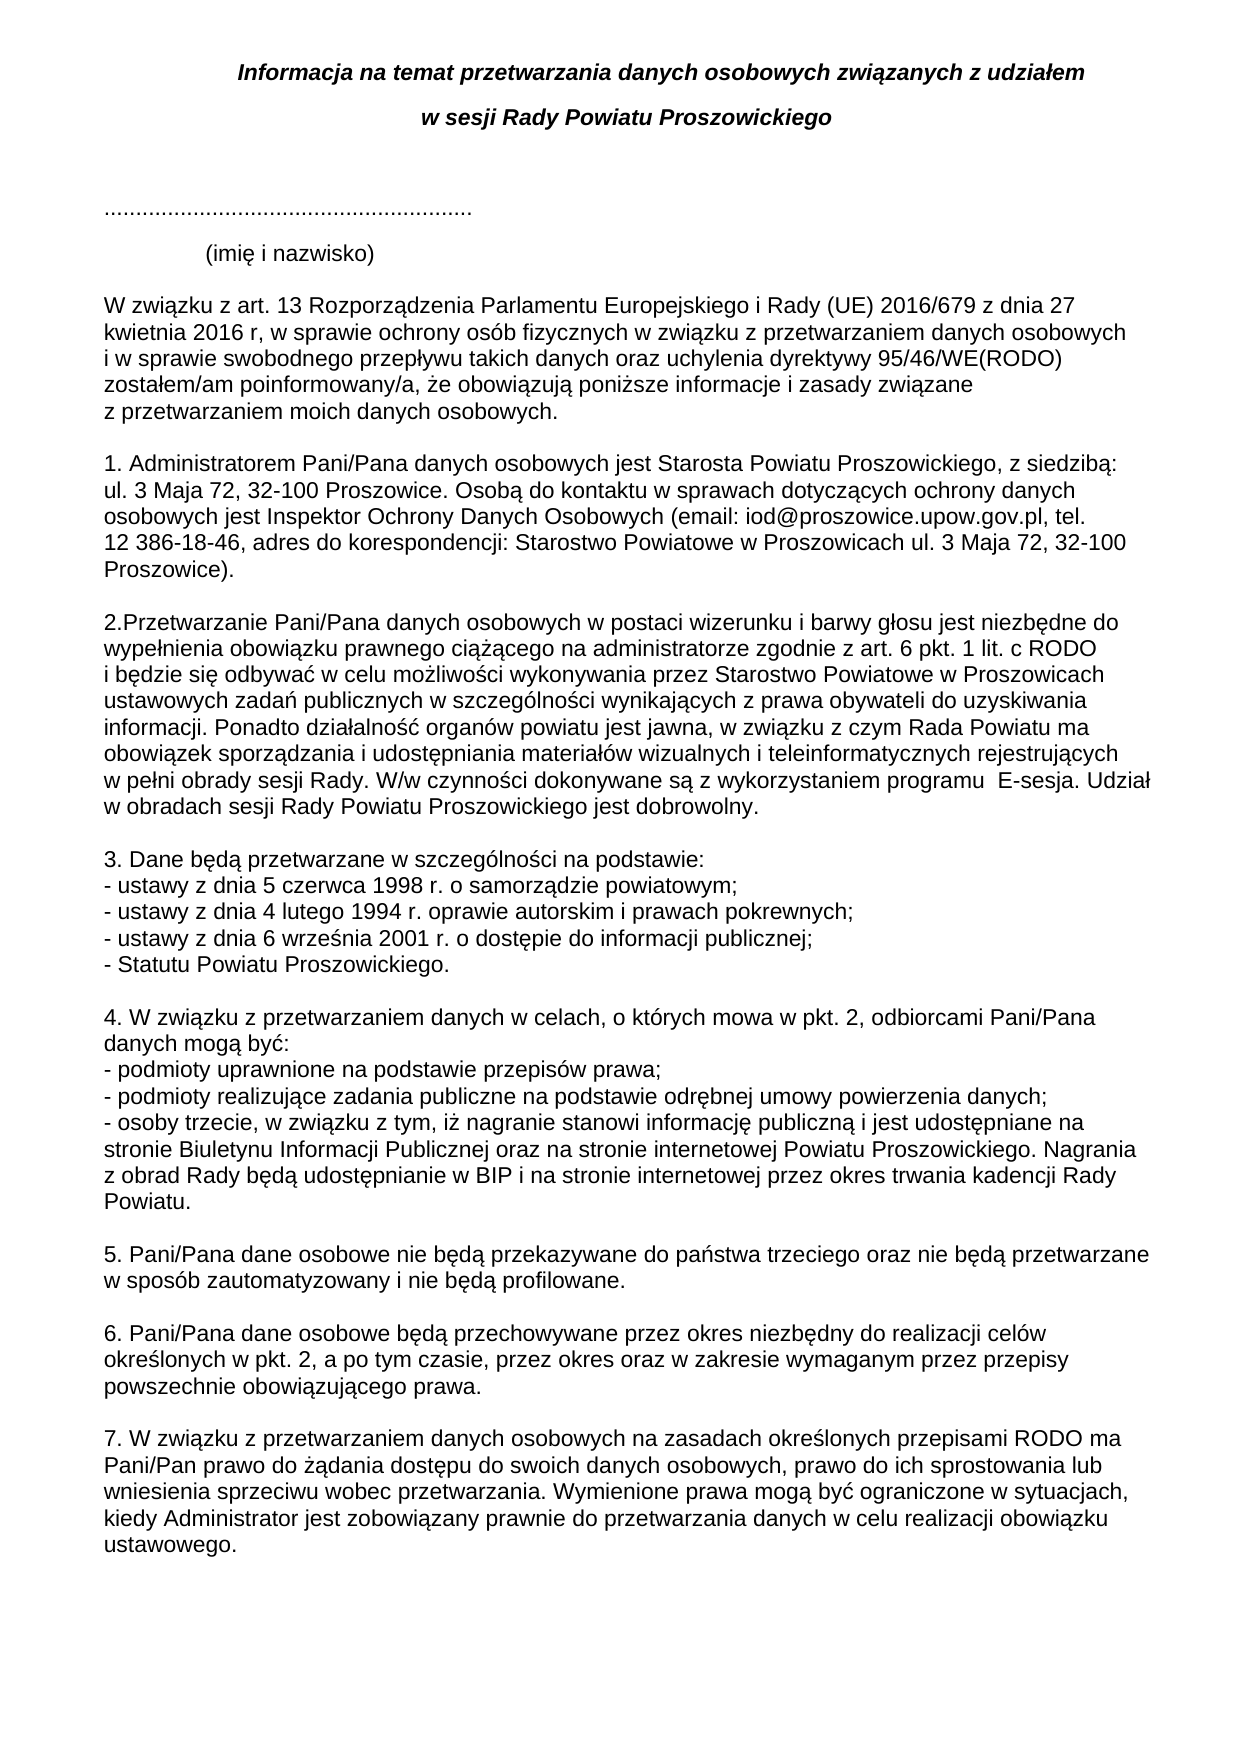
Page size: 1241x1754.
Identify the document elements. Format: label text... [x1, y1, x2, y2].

text - podmioty uprawnione na podstawie przepisów prawa; [103, 1056, 1152, 1083]
text - osoby trzecie, w związku z tym, iż nagranie stanowi informację publiczną i jest udostępniane na stronie Biuletynu Informacji Publicznej oraz na stronie internetowej Powiatu Proszowickiego. Nagrania z obrad Rady będą udostępnianie w BIP i na stronie internetowej przez okres trwania kadencji Rady Powiatu. [103, 1109, 1152, 1214]
text ul. 3 Maja 72, 32-100 Proszowice. Osobą do kontaktu w sprawach dotyczących ochrony danych osobowych jest Inspektor Ochrony Danych Osobowych (email: iod@proszowice.upow.gov.pl, tel. 12 386-18-46, adres do korespondencji: Starostwo Powiatowe w Proszowicach ul. 3 Maja 72, 32-100 Proszowice). [103, 477, 1152, 582]
text Informacja na temat przetwarzania danych osobowych związanych z udziałem [103, 59, 1152, 85]
text .......................................................... [103, 194, 1152, 221]
text - ustawy z dnia 6 września 2001 r. o dostępie do informacji publicznej; [103, 925, 1152, 951]
text (imię i nazwisko) [103, 239, 1152, 266]
text 4. W związku z przetwarzaniem danych w celach, o których mowa w pkt. 2, odbiorcami Pani/Pana danych mogą być: [103, 1004, 1152, 1056]
text 5. Pani/Pana dane osobowe nie będą przekazywane do państwa trzeciego oraz nie będą przetwarzane w sposób zautomatyzowany i nie będą profilowane. [103, 1241, 1152, 1294]
text - ustawy z dnia 5 czerwca 1998 r. o samorządzie powiatowym; [103, 872, 1152, 898]
text 7. W związku z przetwarzaniem danych osobowych na zasadach określonych przepisami RODO ma Pani/Pan prawo do żądania dostępu do swoich danych osobowych, prawo do ich sprostowania lub wniesienia sprzeciwu wobec przetwarzania. Wymienione prawa mogą być ograniczone w sytuacjach, kiedy Administrator jest zobowiązany prawnie do przetwarzania danych w celu realizacji obowiązku ustawowego. [103, 1425, 1152, 1557]
text 6. Pani/Pana dane osobowe będą przechowywane przez okres niezbędny do realizacji celów określonych w pkt. 2, a po tym czasie, przez okres oraz w zakresie wymaganym przez przepisy powszechnie obowiązującego prawa. [103, 1320, 1152, 1399]
text - podmioty realizujące zadania publiczne na podstawie odrębnej umowy powierzenia danych; [103, 1083, 1152, 1109]
text - Statutu Powiatu Proszowickiego. [103, 951, 1152, 977]
text 3. Dane będą przetwarzane w szczególności na podstawie: [103, 846, 1152, 872]
text W związku z art. 13 Rozporządzenia Parlamentu Europejskiego i Rady (UE) 2016/679 z dnia 27 kwietnia 2016 r, w sprawie ochrony osób fizycznych w związku z przetwarzaniem danych osobowych i w sprawie swobodnego przepływu takich danych oraz uchylenia dyrektywy 95/46/WE(RODO) zostałem/am poinformowany/a, że obowiązują poniższe informacje i zasady związane z przetwarzaniem moich danych osobowych. [103, 292, 1152, 424]
text w sesji Rady Powiatu Proszowickiego [103, 104, 1152, 131]
text - ustawy z dnia 4 lutego 1994 r. oprawie autorskim i prawach pokrewnych; [103, 898, 1152, 925]
text 1. Administratorem Pani/Pana danych osobowych jest Starosta Powiatu Proszowickiego, z siedzibą: [103, 450, 1152, 477]
text 2.Przetwarzanie Pani/Pana danych osobowych w postaci wizerunku i barwy głosu jest niezbędne do wypełnienia obowiązku prawnego ciążącego na administratorze zgodnie z art. 6 pkt. 1 lit. c RODO i będzie się odbywać w celu możliwości wykonywania przez Starostwo Powiatowe w Proszowicach ustawowych zadań publicznych w szczególności wynikających z prawa obywateli do uzyskiwania informacji. Ponadto działalność organów powiatu jest jawna, w związku z czym Rada Powiatu ma obowiązek sporządzania i udostępniania materiałów wizualnych i teleinformatycznych rejestrujących w pełni obrady sesji Rady. W/w czynności dokonywane są z wykorzystaniem programu E-sesja. Udział w obradach sesji Rady Powiatu Proszowickiego jest dobrowolny. [103, 608, 1152, 819]
